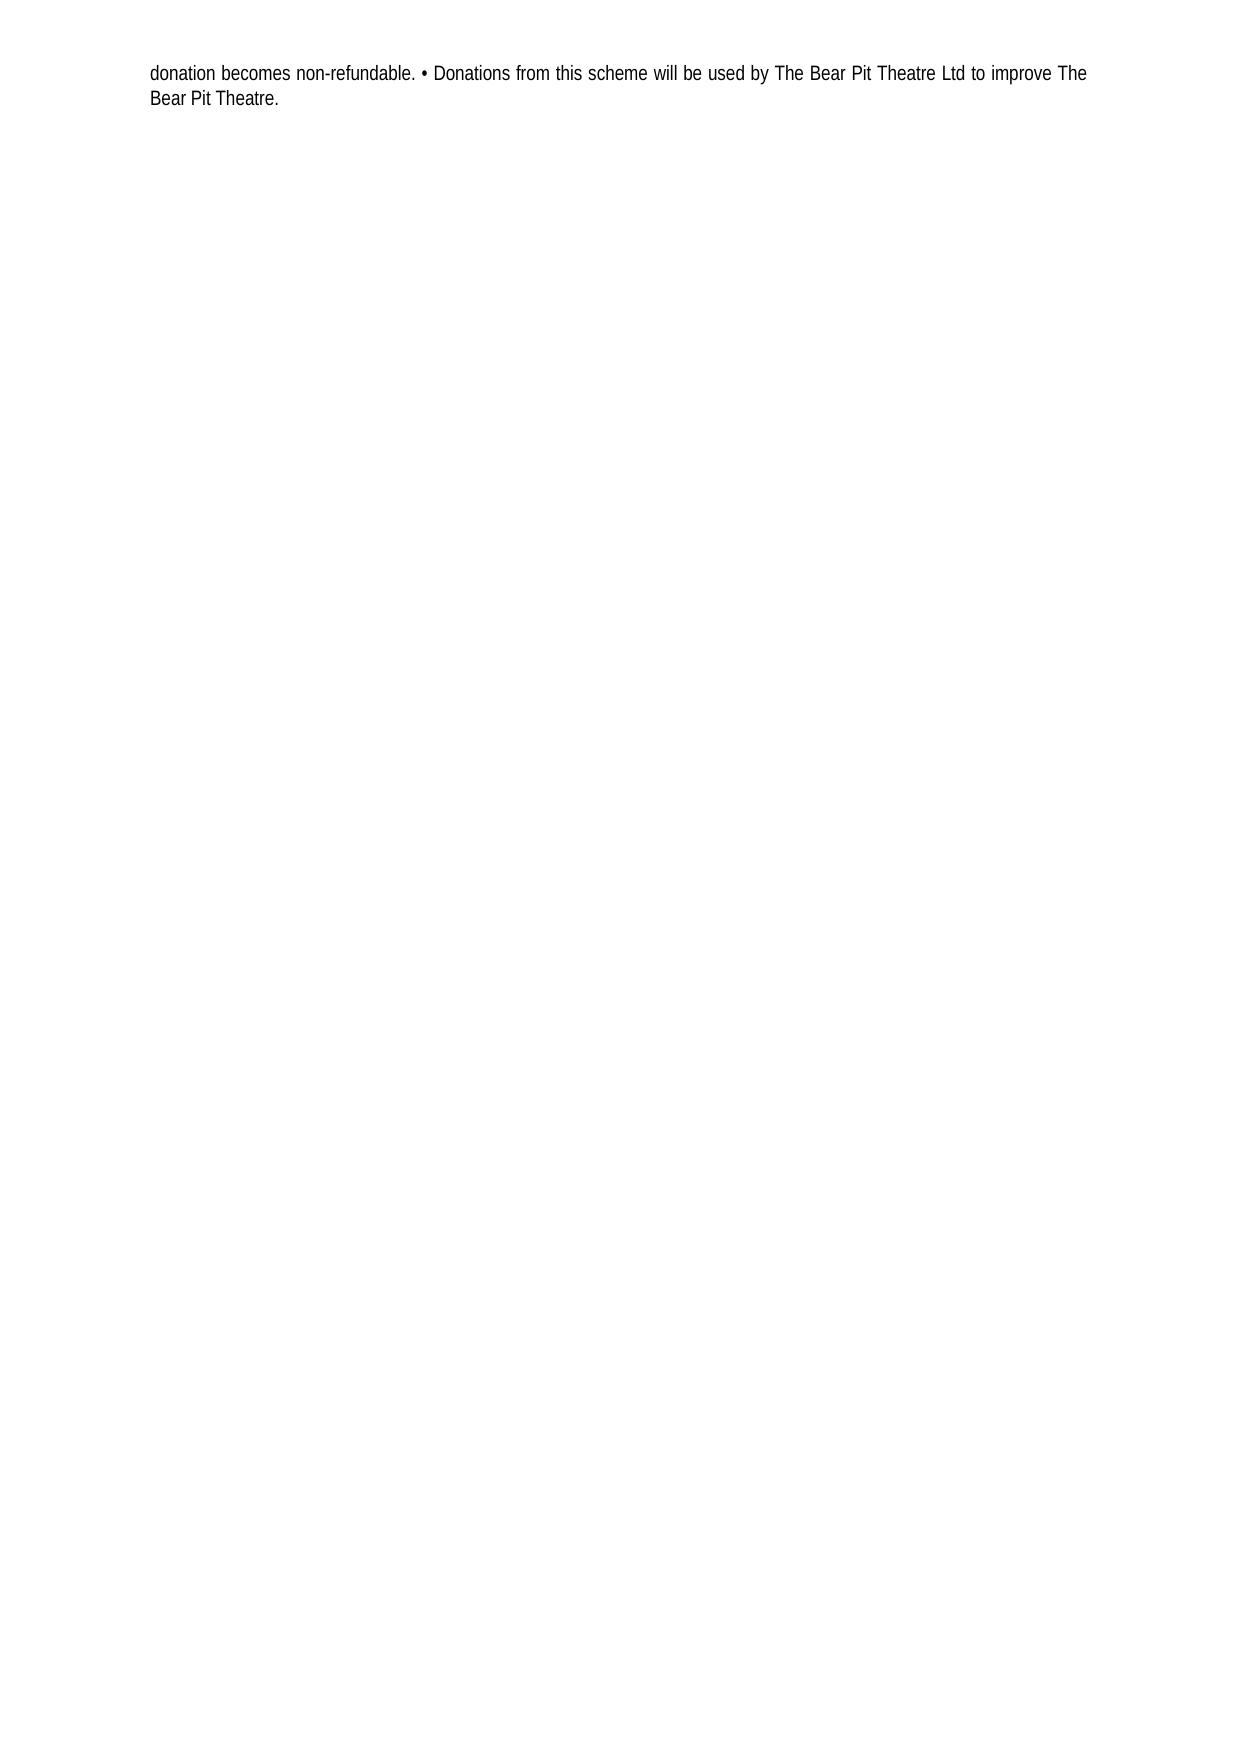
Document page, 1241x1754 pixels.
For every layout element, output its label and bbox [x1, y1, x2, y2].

text [150, 60, 1090, 110]
